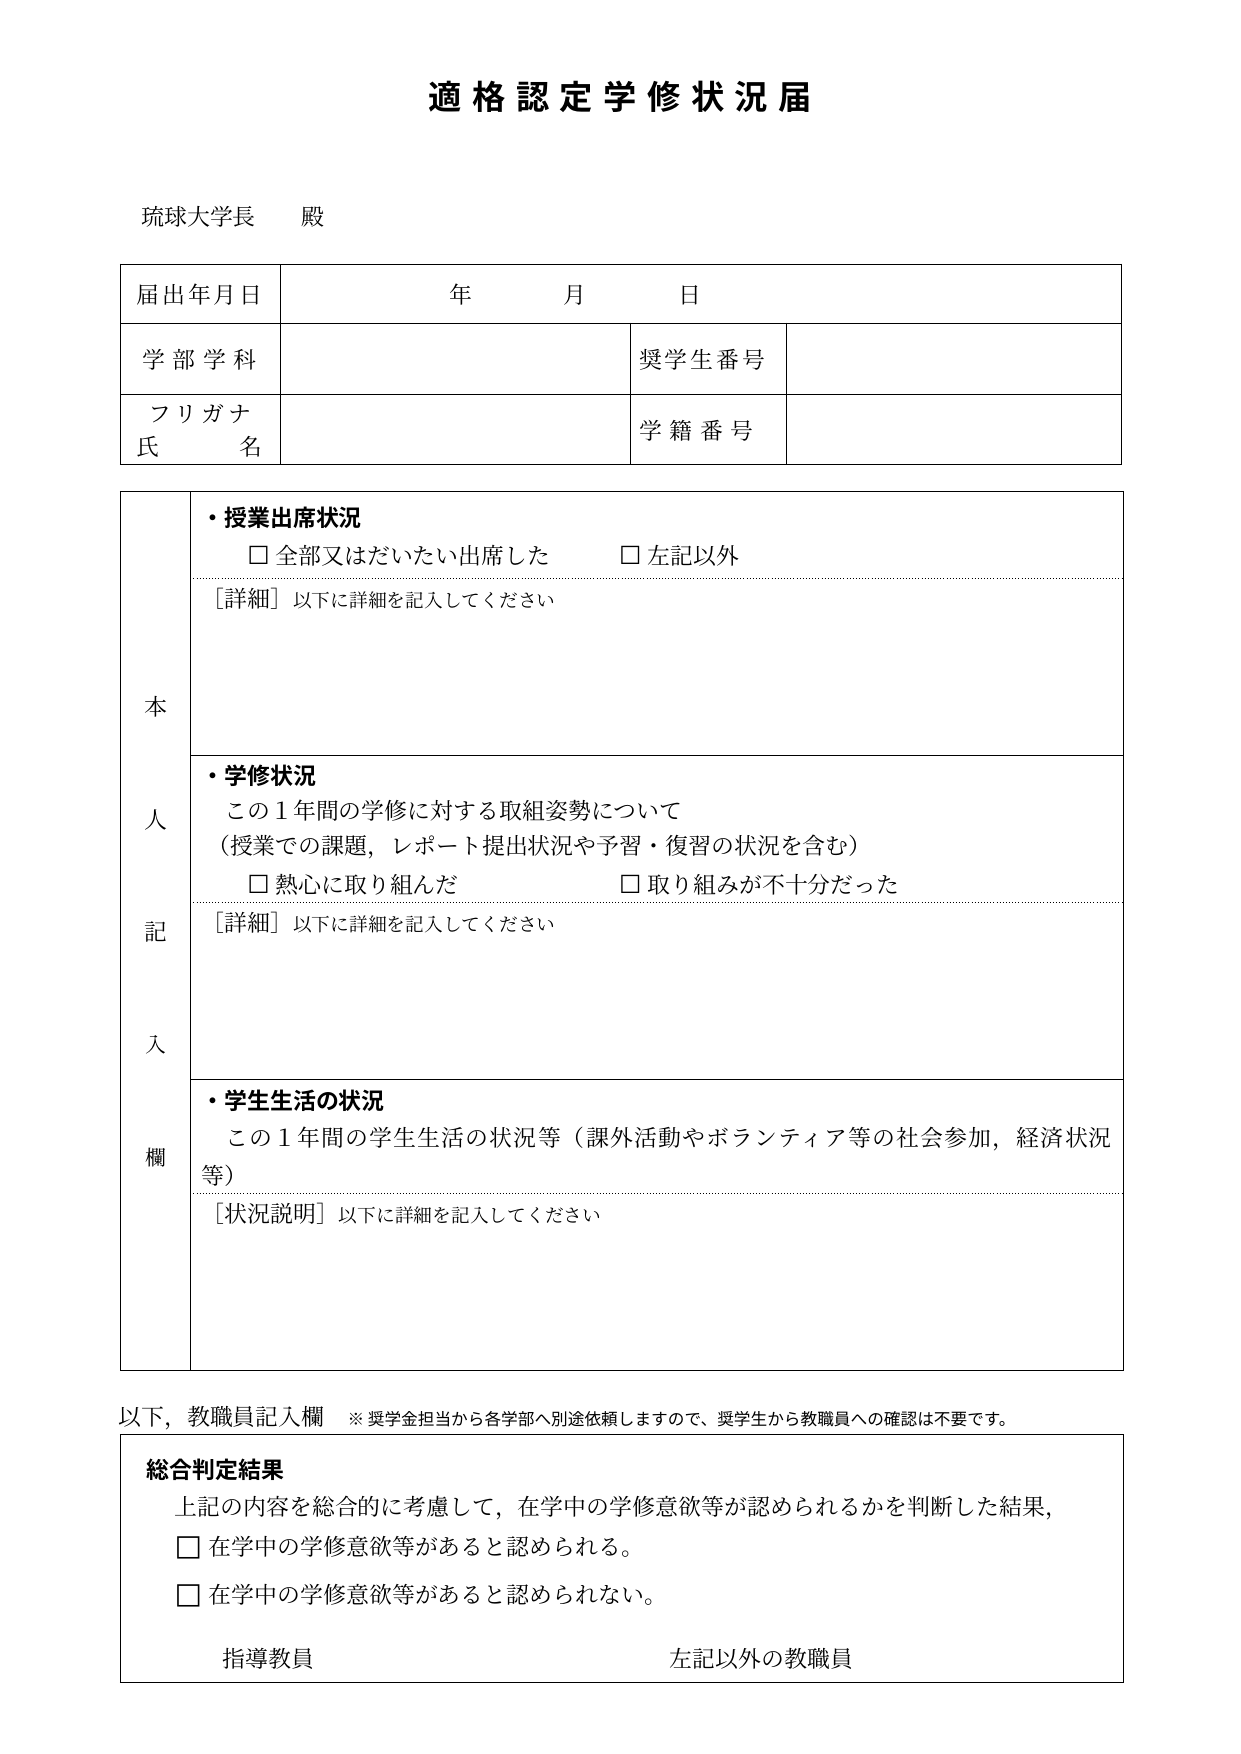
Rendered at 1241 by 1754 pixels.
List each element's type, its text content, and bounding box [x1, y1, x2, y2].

table_cell ［詳細］以下に詳細を記入してください [191, 578, 1123, 754]
table_cell [787, 324, 1121, 393]
text 以下，教職員記入欄 ※ 奨学金担当から各学部へ別途依頼しますので、奨学生から教職員への確認は不要です。 [118, 1397, 1122, 1434]
text 琉球大学長 殿 [118, 196, 1122, 234]
table_header ・授業出席状況 全部又はだいたい出席した 左記以外 [191, 492, 1123, 577]
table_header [121, 1435, 1123, 1682]
table_cell ［詳細］以下に詳細を記入してください [191, 902, 1123, 1079]
table_header 本 人 記 入 欄 [121, 492, 190, 1370]
text 適格認定学修状況届 [118, 71, 1122, 119]
table_cell [281, 395, 630, 464]
table_header 年 月 日 [281, 265, 1121, 323]
table_cell ・学修状況 この１年間の学修に対する取組姿勢について （授業での課題，レポート提出状況や予習・復習の状況を含む） 熱心に取り組んだ 取り組みが不十分だった [191, 756, 1123, 902]
table_header 届出年月日 [121, 265, 280, 323]
table_cell ・学生生活の状況 この１年間の学生生活の状況等（課外活動やボランティア等の社会参加，経済状況等） [191, 1080, 1123, 1193]
table_cell ［状況説明］以下に詳細を記入してください [191, 1193, 1123, 1370]
table_cell 学部学科 [121, 324, 280, 393]
table_cell 奨学生番号 [631, 324, 786, 393]
table_cell フリガナ 氏 名 [121, 395, 280, 464]
table_cell [281, 324, 630, 393]
table_cell 学籍番号 [631, 395, 786, 464]
table_cell [787, 395, 1121, 464]
